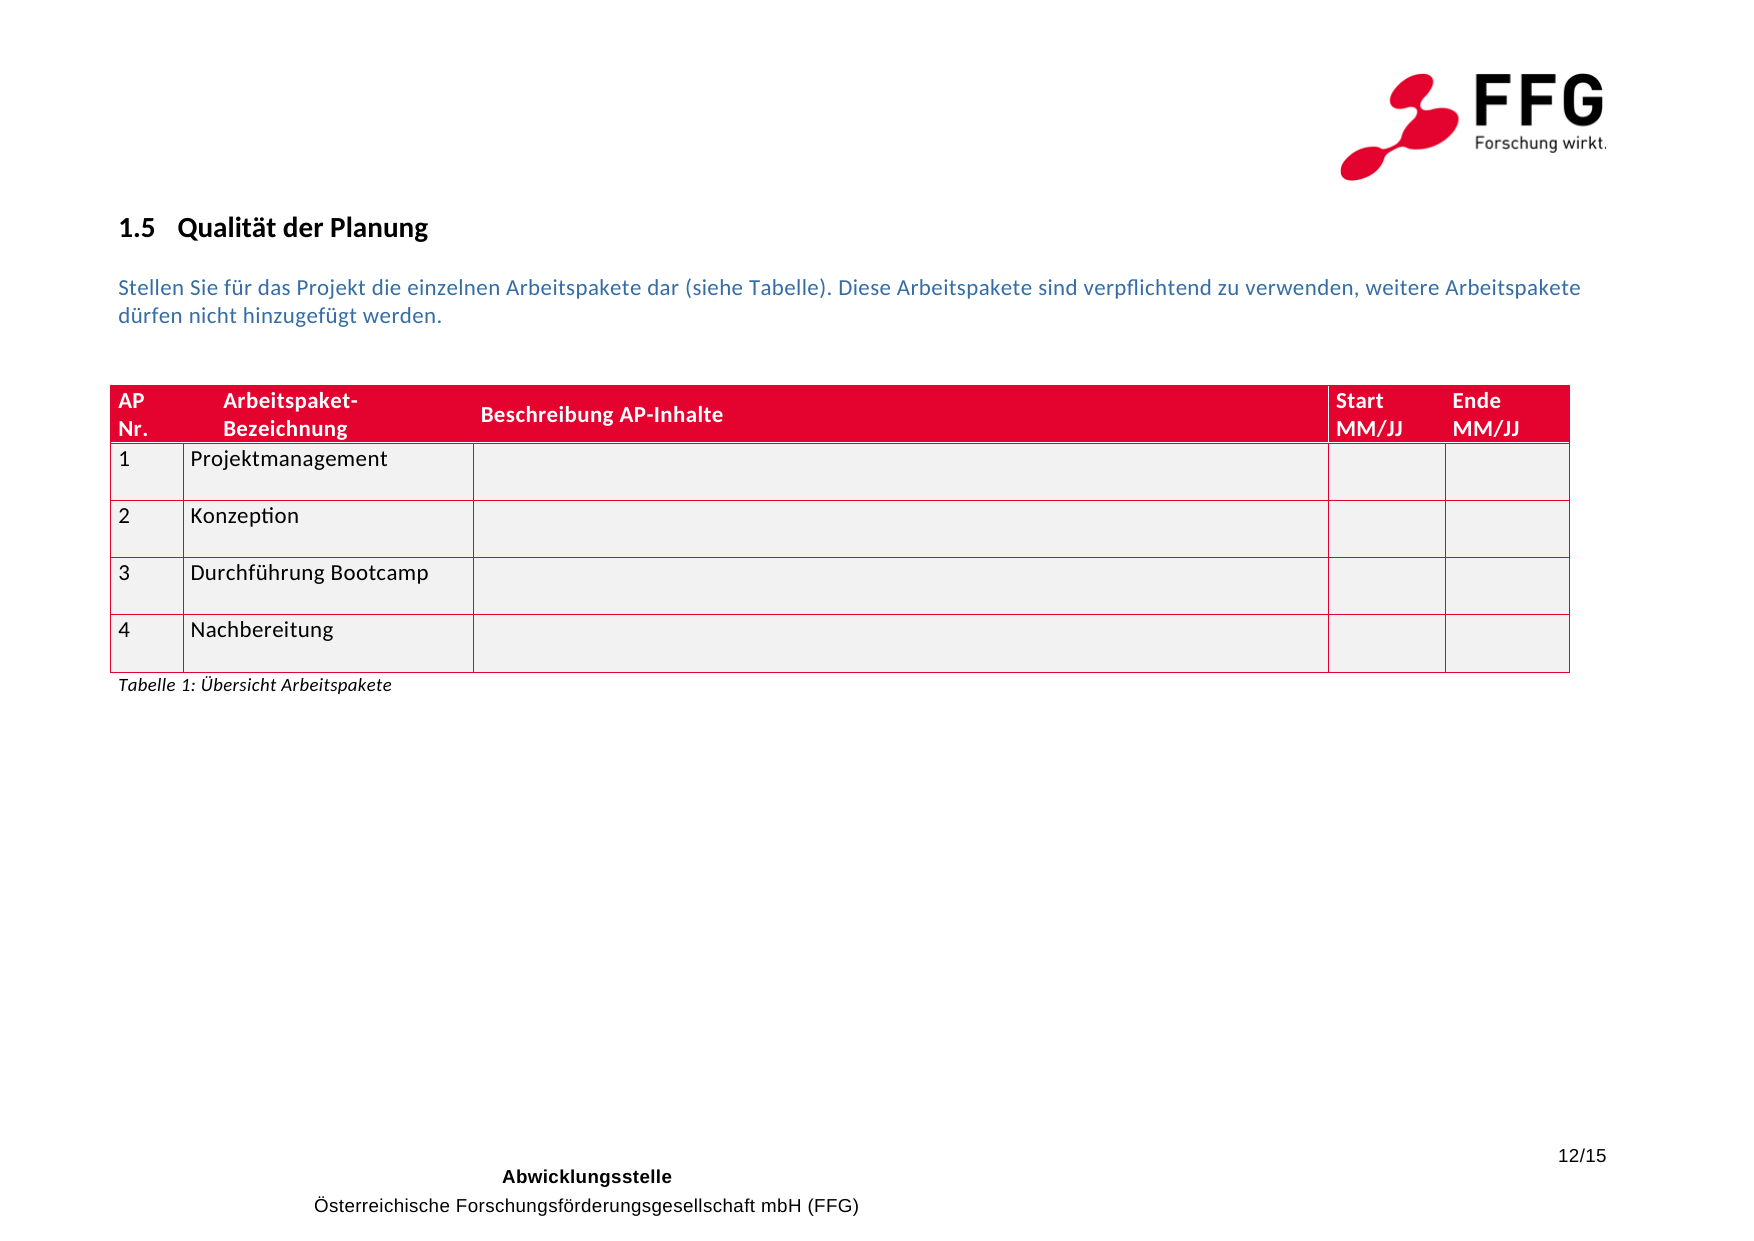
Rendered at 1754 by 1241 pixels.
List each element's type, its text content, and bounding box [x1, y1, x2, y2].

table_cell Konzeption [184, 501, 473, 557]
text Tabelle 1: Übersicht Arbeitspakete [118, 673, 1606, 696]
table_header AP Nr. [111, 386, 216, 442]
subtitle Qualität der Planung [118, 209, 1606, 244]
table_cell [1446, 615, 1569, 672]
table_cell [474, 501, 1328, 557]
table_cell [474, 558, 1328, 614]
table_cell [1329, 501, 1445, 557]
table_cell [1446, 501, 1569, 557]
table_cell [1329, 558, 1445, 614]
table_cell [1329, 444, 1445, 500]
picture [1340, 73, 1607, 181]
table_cell [474, 444, 1328, 500]
table_header Arbeitspaket-Bezeichnung [216, 386, 473, 442]
table_cell 2 [111, 501, 183, 557]
table_header Start MM/JJ [1329, 386, 1445, 442]
table_cell [1446, 444, 1569, 500]
table_cell Nachbereitung [184, 615, 473, 672]
table_header Beschreibung AP-Inhalte [473, 386, 1328, 442]
table_cell 4 [111, 615, 183, 672]
table_cell [1446, 558, 1569, 614]
table_cell [1329, 615, 1445, 672]
table_cell 3 [111, 558, 183, 614]
table_cell Durchführung Bootcamp [184, 558, 473, 614]
table_cell [474, 615, 1328, 672]
table_cell 1 [111, 444, 183, 500]
text Stellen Sie für das Projekt die einzelnen Arbeitspakete dar (siehe Tabelle). Diese Arbeitspakete sind verpflichtend zu verwenden, weitere Arbeitspakete dürfen nicht hinzugefügt werden. [118, 273, 1606, 329]
table_header Ende MM/JJ [1445, 386, 1569, 442]
table_cell Projektmanagement [184, 444, 473, 500]
